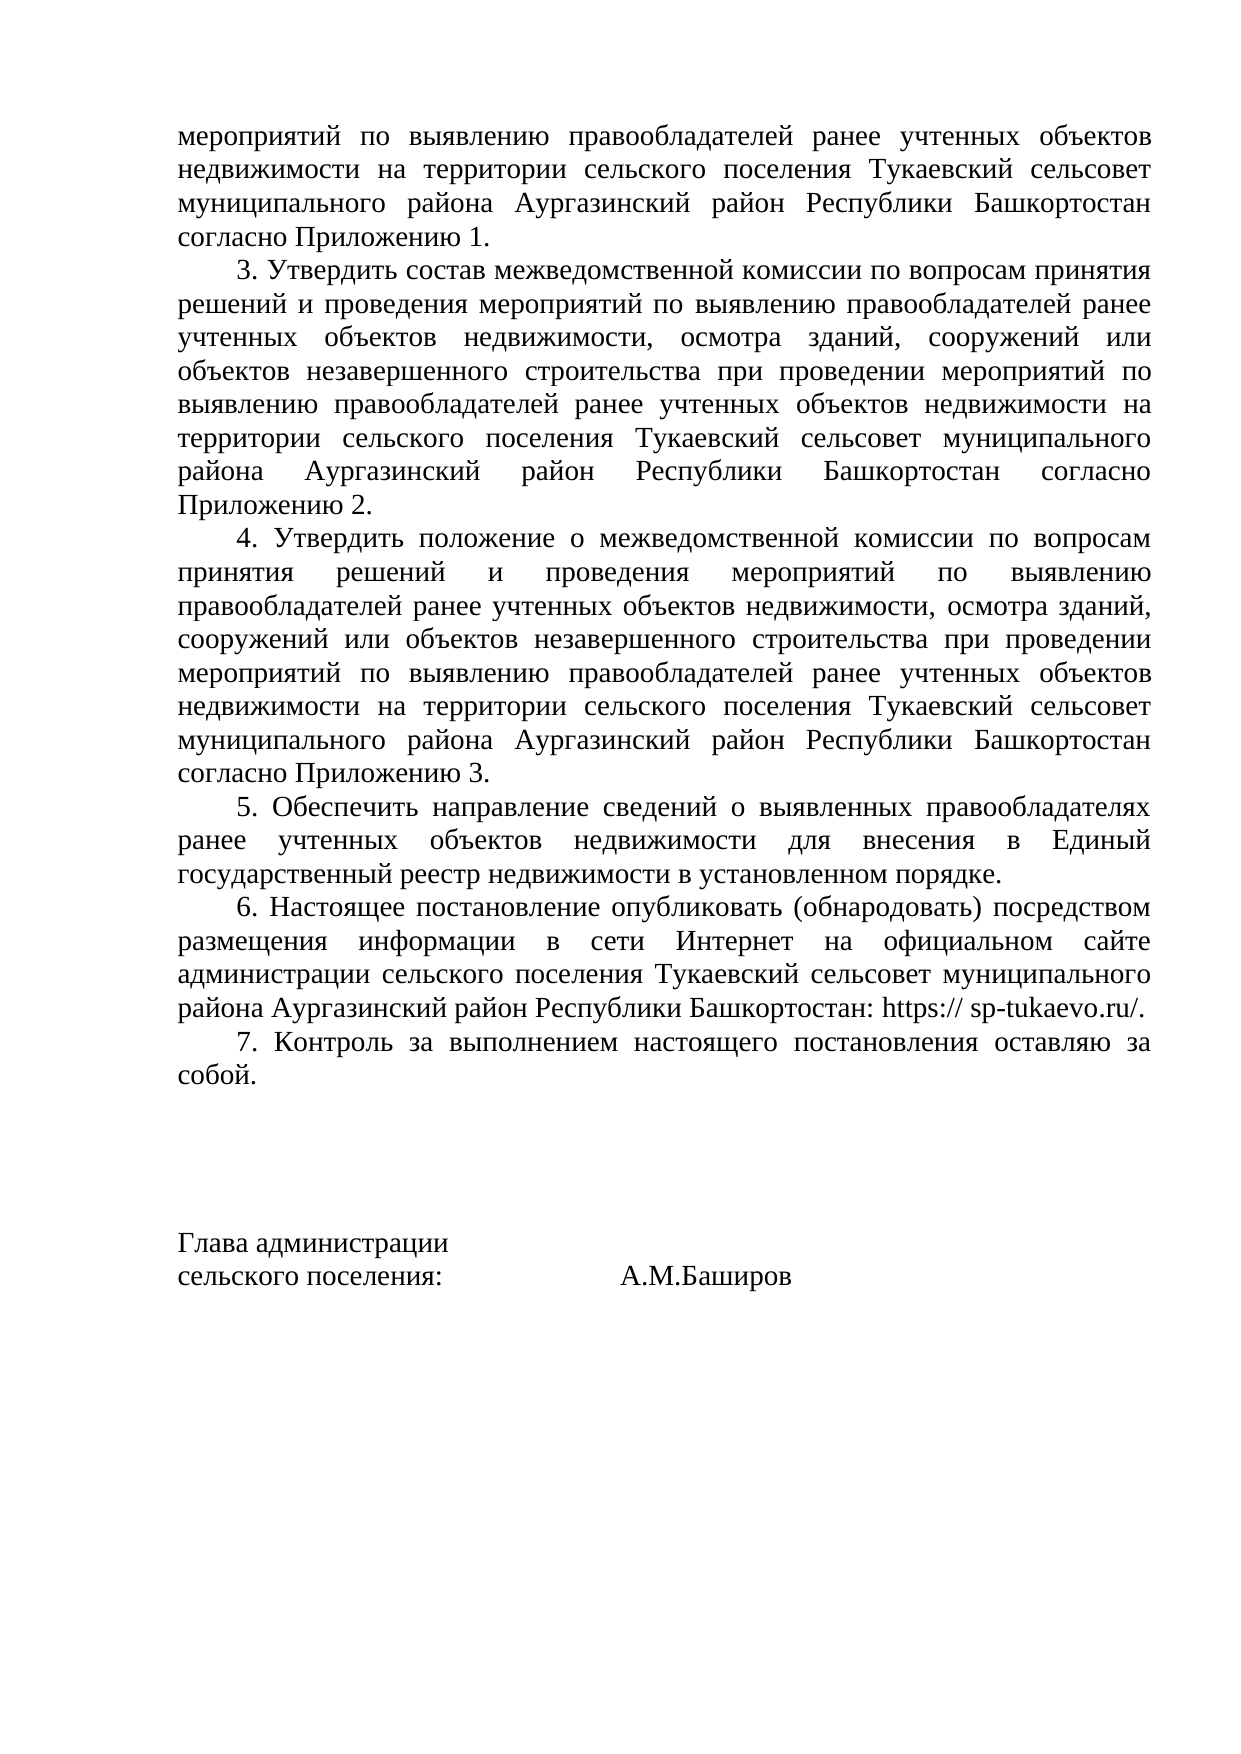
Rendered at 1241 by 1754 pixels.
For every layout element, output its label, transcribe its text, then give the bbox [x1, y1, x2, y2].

text Глава администрации [177, 1225, 1152, 1258]
text 4. Утвердить положение о межведомственной комиссии по вопросам принятия решений и проведения мероприятий по выявлению правообладателей ранее учтенных объектов недвижимости, осмотра зданий, сооружений или объектов незавершенного строительства при проведении мероприятий по выявлению правообладателей ранее учтенных объектов недвижимости на территории сельского поселения Тукаевский сельсовет муниципального района Аургазинский район Республики Башкортостан согласно Приложению 3. [177, 655, 1152, 789]
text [177, 118, 1152, 252]
text сельского поселения: А.М.Баширов [177, 1258, 1152, 1292]
text 3. Утвердить состав межведомственной комиссии по вопросам принятия решений и проведения мероприятий по выявлению правообладателей ранее учтенных объектов недвижимости, осмотра зданий, сооружений или объектов незавершенного строительства при проведении мероприятий по выявлению правообладателей ранее учтенных объектов недвижимости на территории сельского поселения Тукаевский сельсовет муниципального района Аургазинский район Республики Башкортостан согласно Приложению 2. [177, 252, 1152, 386]
text 6. Настоящее постановление опубликовать (обнародовать) посредством размещения информации в сети Интернет на официальном сайте администрации сельского поселения Тукаевский сельсовет муниципального района Аургазинский район Республики Башкортостан: https:// sp-tukaevo.ru/. [177, 889, 1152, 1024]
text 3. Утвердить состав межведомственной комиссии по вопросам принятия решений и проведения мероприятий по выявлению правообладателей ранее учтенных объектов недвижимости, осмотра зданий, сооружений или объектов незавершенного строительства при проведении мероприятий по выявлению правообладателей ранее учтенных объектов недвижимости на территории сельского поселения Тукаевский сельсовет муниципального района Аургазинский район Республики Башкортостан согласно Приложению 2. [177, 386, 1152, 521]
text 5. Обеспечить направление сведений о выявленных правообладателях ранее учтенных объектов недвижимости для внесения в Единый государственный реестр недвижимости в установленном порядке. [177, 789, 1152, 889]
text 7. Контроль за выполнением настоящего постановления оставляю за собой. [177, 1024, 1152, 1091]
text 4. Утвердить положение о межведомственной комиссии по вопросам принятия решений и проведения мероприятий по выявлению правообладателей ранее учтенных объектов недвижимости, осмотра зданий, сооружений или объектов незавершенного строительства при проведении мероприятий по выявлению правообладателей ранее учтенных объектов недвижимости на территории сельского поселения Тукаевский сельсовет муниципального района Аургазинский район Республики Башкортостан согласно Приложению 3. [177, 521, 1152, 655]
